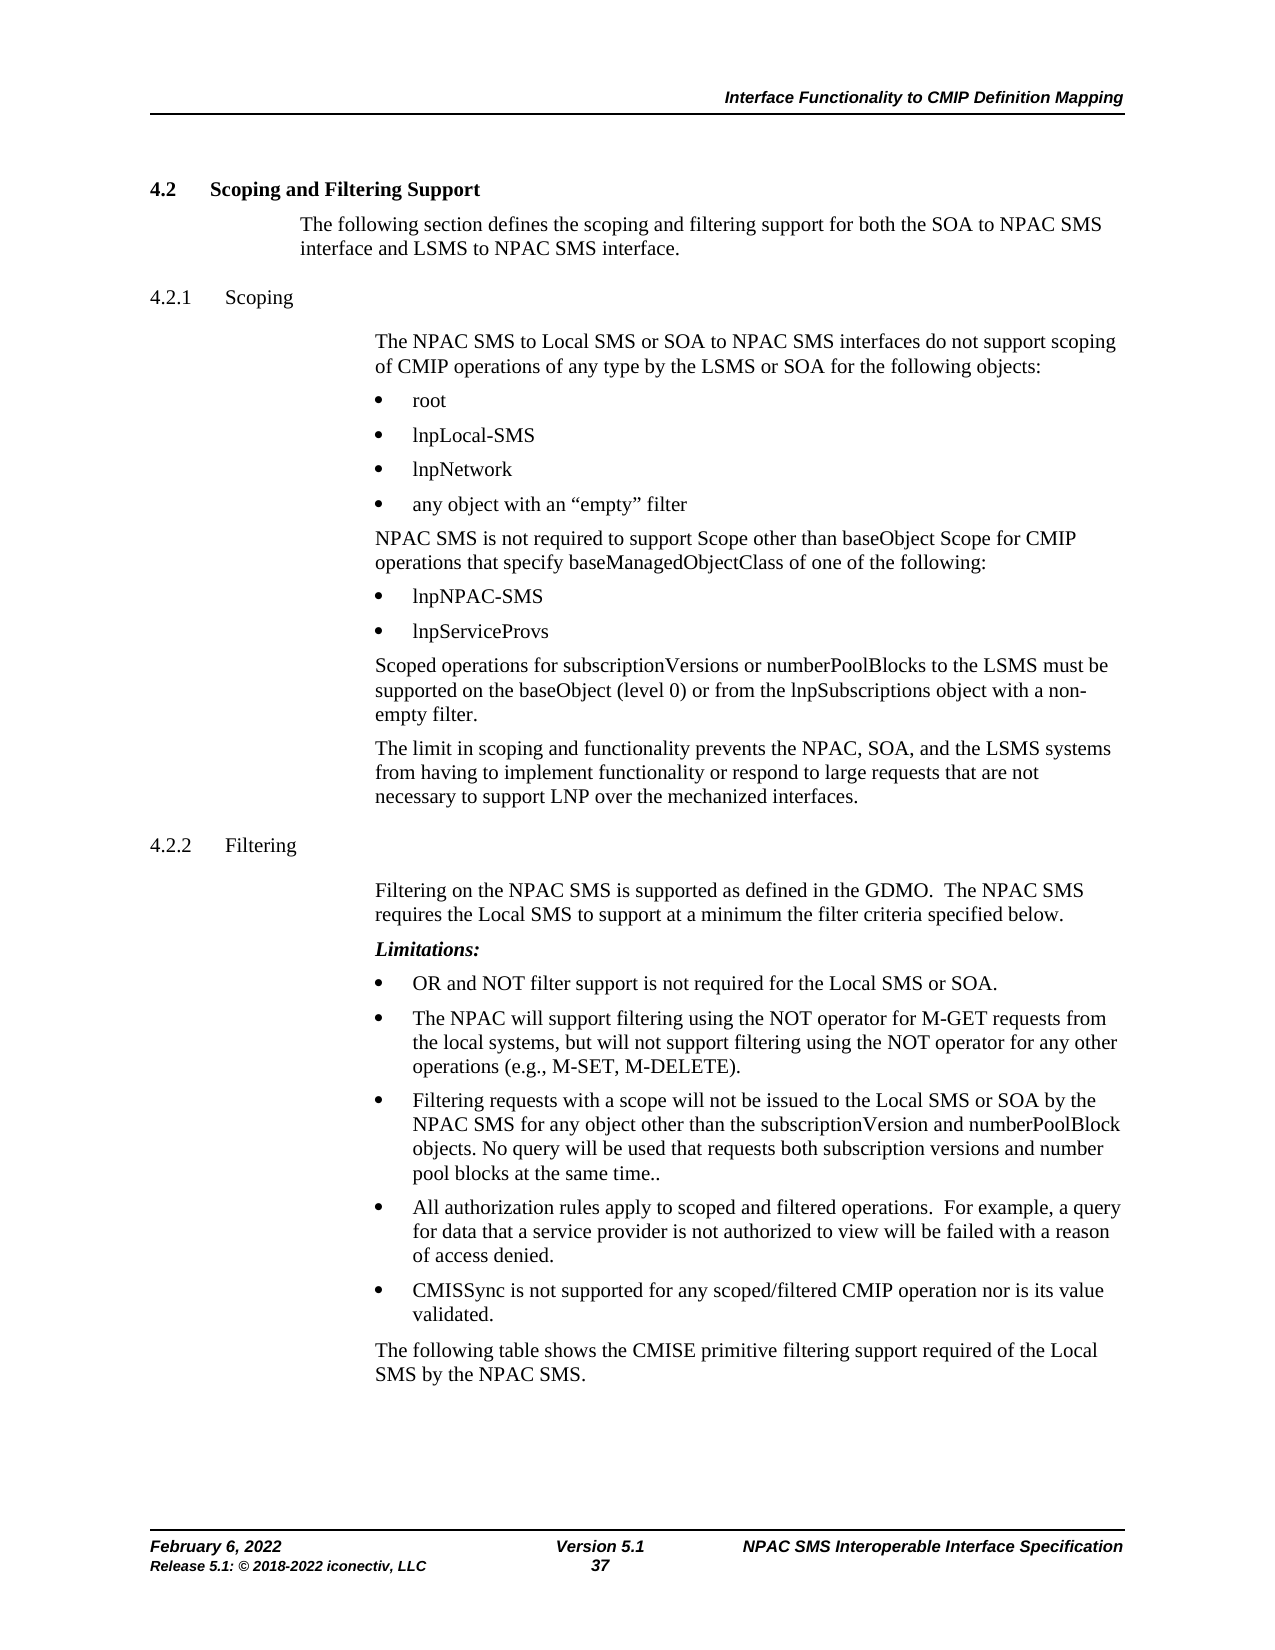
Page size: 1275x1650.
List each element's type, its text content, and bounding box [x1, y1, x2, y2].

list CMISSync is not supported for any scoped/filtered CMIP operation nor is its value validated. [375, 1277, 1125, 1326]
list OR and NOT filter support is not required for the Local SMS or SOA. [375, 971, 1125, 995]
subtitle Scoping [150, 284, 1125, 309]
subtitle Scoping and Filtering Support [150, 177, 1125, 201]
list Filtering requests with a scope will not be issued to the Local SMS or SOA by the NPAC SMS for any object other than the subscriptionVersion and numberPoolBlock objects. No query will be used that requests both subscription versions and number pool blocks at the same time.. [375, 1088, 1125, 1184]
text The limit in scoping and functionality prevents the NPAC, SOA, and the LSMS systems from having to implement functionality or respond to large requests that are not necessary to support LNP over the mechanized interfaces. [375, 736, 1125, 808]
list lnpNPAC-SMS [375, 584, 1125, 608]
list lnpLocal-SMS [375, 422, 1125, 447]
text Filtering on the NPAC SMS is supported as defined in the GDMO. The NPAC SMS requires the Local SMS to support at a minimum the filter criteria specified below. [375, 878, 1125, 926]
text Scoped operations for subscriptionVersions or numberPoolBlocks to the LSMS must be supported on the baseObject (level 0) or from the lnpSubscriptions object with a non-empty filter. [375, 653, 1125, 726]
text The following section defines the scoping and filtering support for both the SOA to NPAC SMS interface and LSMS to NPAC SMS interface. [300, 211, 1125, 259]
list NPAC SMS is not required to support Scope other than baseObject Scope for CMIP operations that specify baseManagedObjectClass of one of the following: [375, 526, 1125, 574]
list any object with an “empty” filter [375, 491, 1125, 516]
list The NPAC will support filtering using the NOT operator for M-GET requests from the local systems, but will not support filtering using the NOT operator for any other operations (e.g., M-SET, M-DELETE). [375, 1006, 1125, 1078]
subtitle Filtering [150, 833, 1125, 857]
text The following table shows the CMISE primitive filtering support required of the Local SMS by the NPAC SMS. [375, 1338, 1125, 1386]
text Limitations: [375, 937, 1125, 961]
list All authorization rules apply to scoped and filtered operations. For example, a query for data that a service provider is not authorized to view will be failed with a reason of access denied. [375, 1195, 1125, 1267]
list lnpServiceProvs [375, 619, 1125, 643]
list lnpNetwork [375, 457, 1125, 481]
text The NPAC SMS to Local SMS or SOA to NPAC SMS interfaces do not support scoping of CMIP operations of any type by the LSMS or SOA for the following objects: [375, 329, 1125, 378]
list root [375, 388, 1125, 412]
